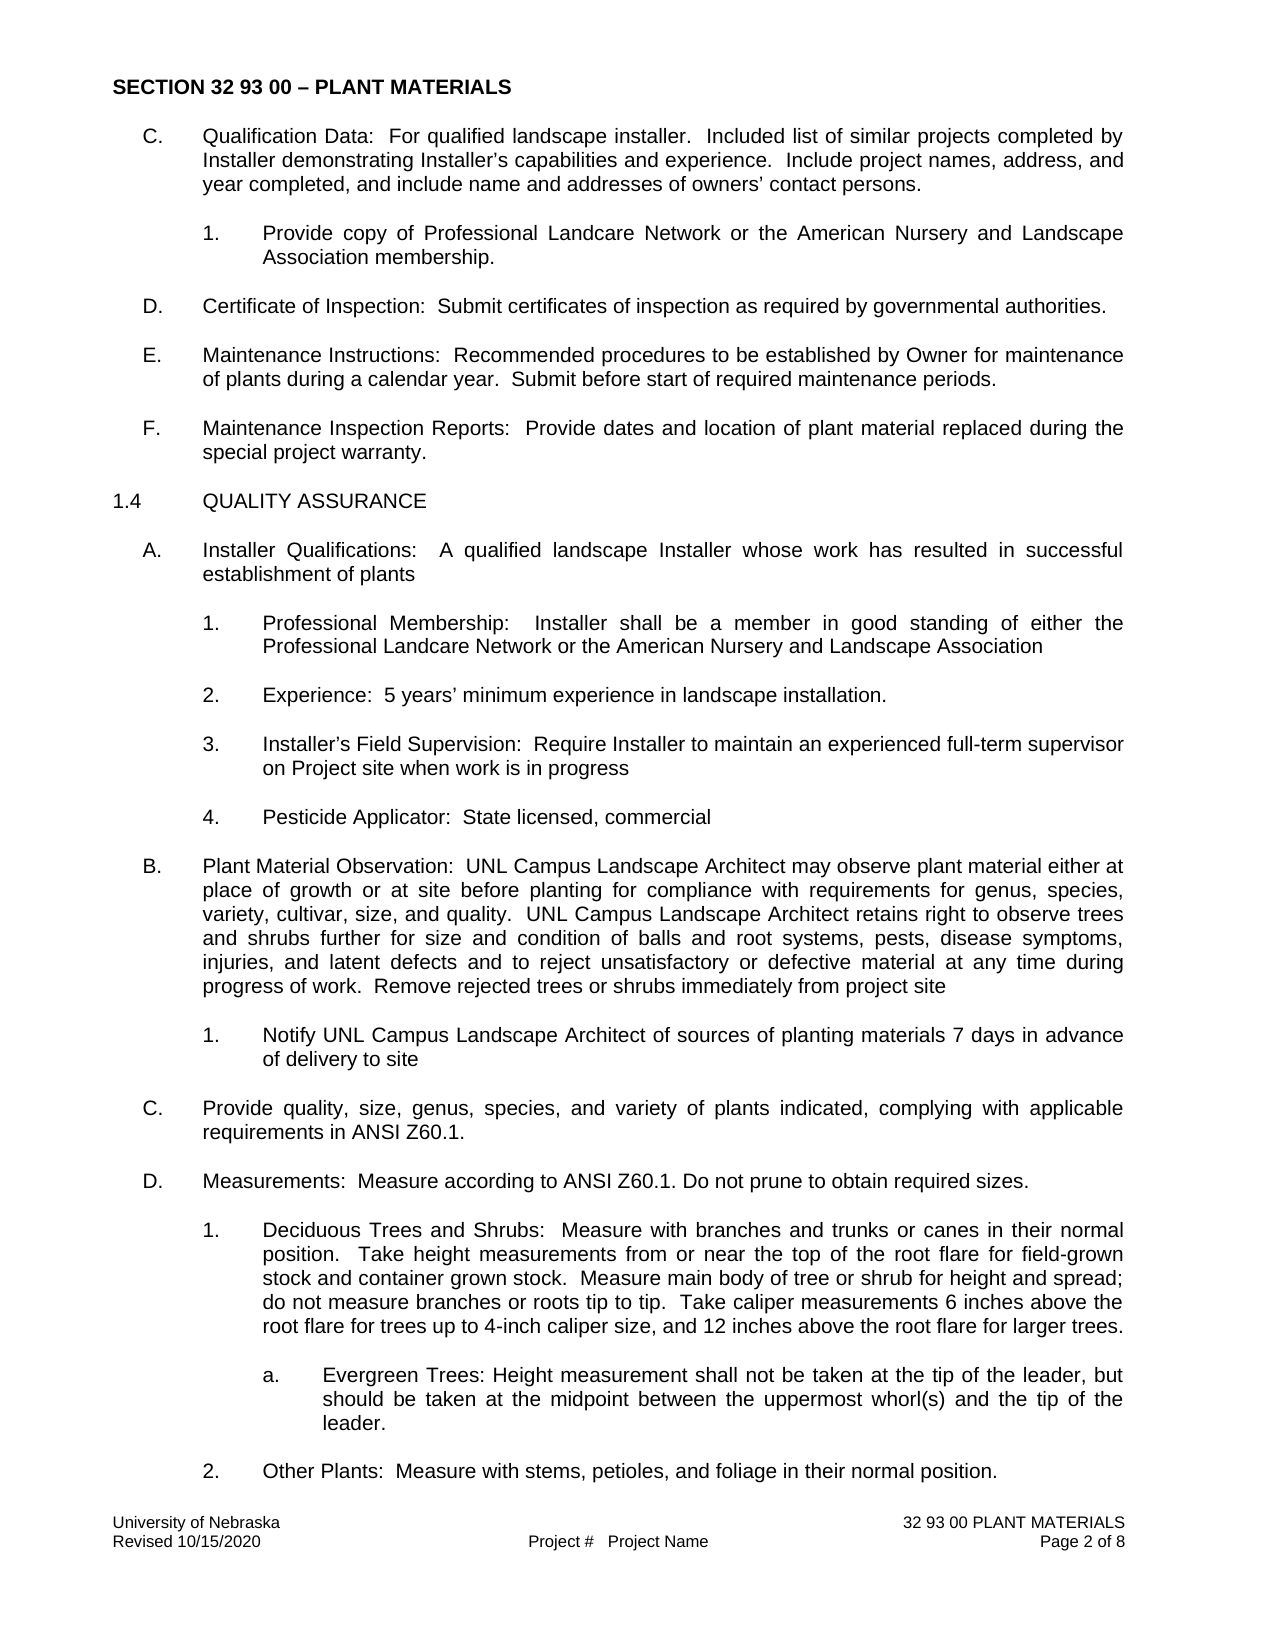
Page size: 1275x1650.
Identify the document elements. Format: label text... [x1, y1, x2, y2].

subtitle Certificate of Inspection: Submit certificates of inspection as required by governmental authorities. [142, 294, 1125, 318]
subtitle Maintenance Instructions: Recommended procedures to be established by Owner for maintenance of plants during a calendar year. Submit before start of required maintenance periods. [142, 343, 1125, 391]
subtitle QUALITY ASSURANCE [112, 488, 1125, 512]
subtitle Plant Material Observation: UNL Campus Landscape Architect may observe plant material either at place of growth or at site before planting for compliance with requirements for genus, species, variety, cultivar, size, and quality. UNL Campus Landscape Architect retains right to observe trees and shrubs further for size and condition of balls and root systems, pests, disease symptoms, injuries, and latent defects and to reject unsatisfactory or defective material at any time during progress of work. Remove rejected trees or shrubs immediately from project site [142, 854, 1125, 998]
subtitle Pesticide Applicator: State licensed, commercial [202, 805, 1125, 829]
subtitle Deciduous Trees and Shrubs: Measure with branches and trunks or canes in their normal position. Take height measurements from or near the top of the root flare for field-grown stock and container grown stock. Measure main body of tree or shrub for height and spread; do not measure branches or roots tip to tip. Take caliper measurements 6 inches above the root flare for trees up to 4-inch caliper size, and 12 inches above the root flare for larger trees. [202, 1218, 1125, 1337]
subtitle Provide copy of Professional Landcare Network or the American Nursery and Landscape Association membership. [202, 221, 1125, 269]
subtitle Installer’s Field Supervision: Require Installer to maintain an experienced full-term supervisor on Project site when work is in progress [202, 732, 1125, 780]
subtitle Evergreen Trees: Height measurement shall not be taken at the tip of the leader, but should be taken at the midpoint between the uppermost whorl(s) and the tip of the leader. [262, 1362, 1125, 1434]
subtitle Measurements: Measure according to ANSI Z60.1. Do not prune to obtain required sizes. [142, 1169, 1125, 1193]
subtitle Experience: 5 years’ minimum experience in landscape installation. [202, 683, 1125, 707]
subtitle Maintenance Inspection Reports: Provide dates and location of plant material replaced during the special project warranty. [142, 416, 1125, 463]
subtitle Qualification Data: For qualified landscape installer. Included list of similar projects completed by Installer demonstrating Installer’s capabilities and experience. Include project names, address, and year completed, and include name and addresses of owners’ contact persons. [142, 124, 1125, 196]
subtitle Provide quality, size, genus, species, and variety of plants indicated, complying with applicable requirements in ANSI Z60.1. [142, 1096, 1125, 1144]
subtitle Notify UNL Campus Landscape Architect of sources of planting materials 7 days in advance of delivery to site [202, 1023, 1125, 1071]
subtitle Installer Qualifications: A qualified landscape Installer whose work has resulted in successful establishment of plants [142, 537, 1125, 585]
subtitle Other Plants: Measure with stems, petioles, and foliage in their normal position. [202, 1459, 1125, 1483]
subtitle Professional Membership: Installer shall be a member in good standing of either the Professional Landcare Network or the American Nursery and Landscape Association [202, 610, 1125, 658]
